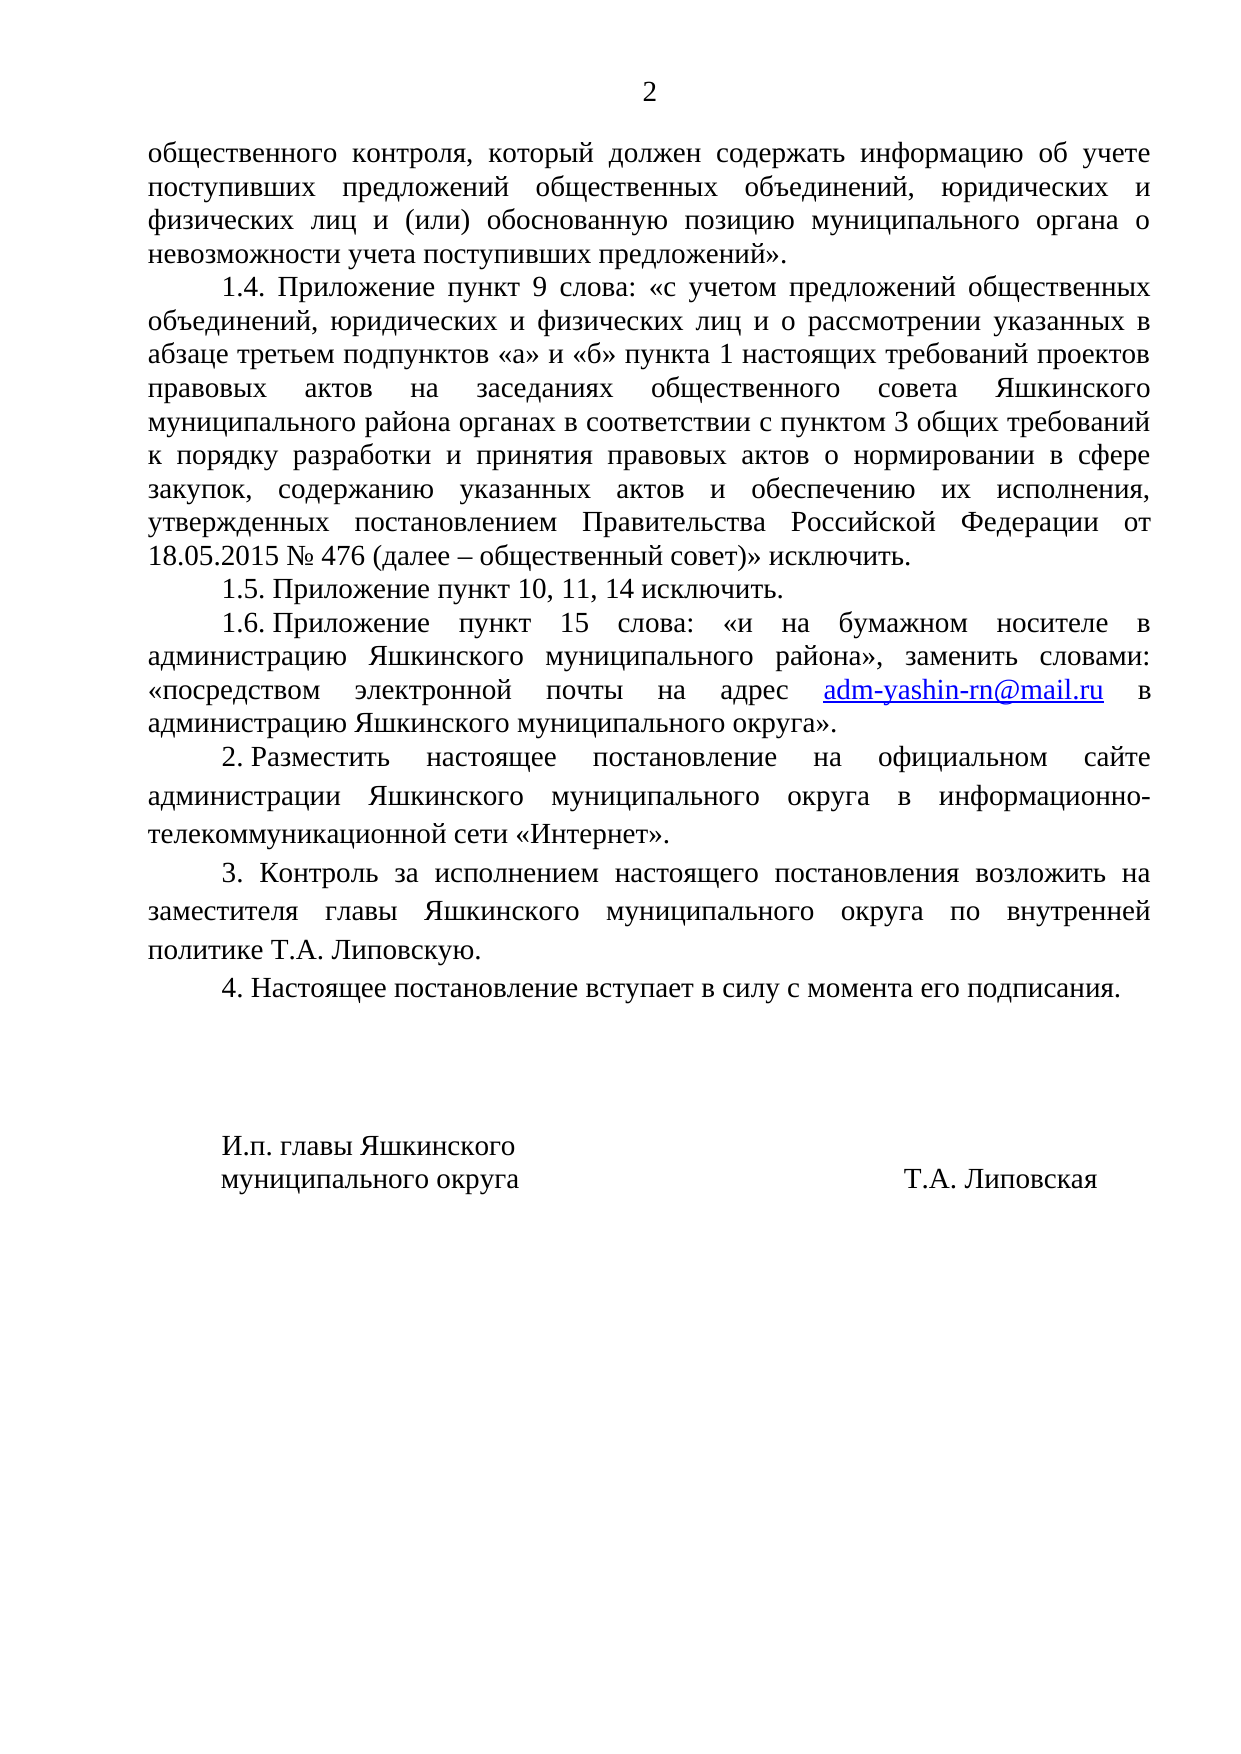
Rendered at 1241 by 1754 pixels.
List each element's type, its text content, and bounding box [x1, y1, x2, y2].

text муниципального округа Т.А. Липовская [148, 1161, 1152, 1195]
text 3. Контроль за исполнением настоящего постановления возложить на заместителя главы Яшкинского муниципального округа по внутренней политике Т.А. Липовскую. [148, 855, 1152, 965]
text 1.5. Приложение пункт 10, 11, 14 исключить. [148, 571, 1152, 605]
text 1.6. Приложение пункт 15 слова: «и на бумажном носителе в администрацию Яшкинского муниципального района», заменить словами: «посредством электронной почты на адрес adm-yashin-rn@mail.ru в администрацию Яшкинского муниципального округа». [148, 605, 1152, 739]
text И.п. главы Яшкинского [148, 1128, 1152, 1161]
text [148, 135, 1152, 269]
text 1.4. Приложение пункт 9 слова: «с учетом предложений общественных объединений, юридических и физических лиц и о рассмотрении указанных в абзаце третьем подпунктов «а» и «б» пункта 1 настоящих требований проектов правовых актов на заседаниях общественного совета Яшкинского муниципального района органах в соответствии с пунктом 3 общих требований к порядку разработки и принятия правовых актов о нормировании в сфере закупок, содержанию указанных актов и обеспечению их исполнения, утвержденных постановлением Правительства Российской Федерации от 18.05.2015 № 476 (далее – общественный совет)» исключить. [148, 269, 1152, 571]
text 2. Разместить настоящее постановление на официальном сайте администрации Яшкинского муниципального округа в информационно-телекоммуникационной сети «Интернет». [148, 739, 1152, 850]
text 4. Настоящее постановление вступает в силу с момента его подписания. [148, 970, 1152, 1004]
